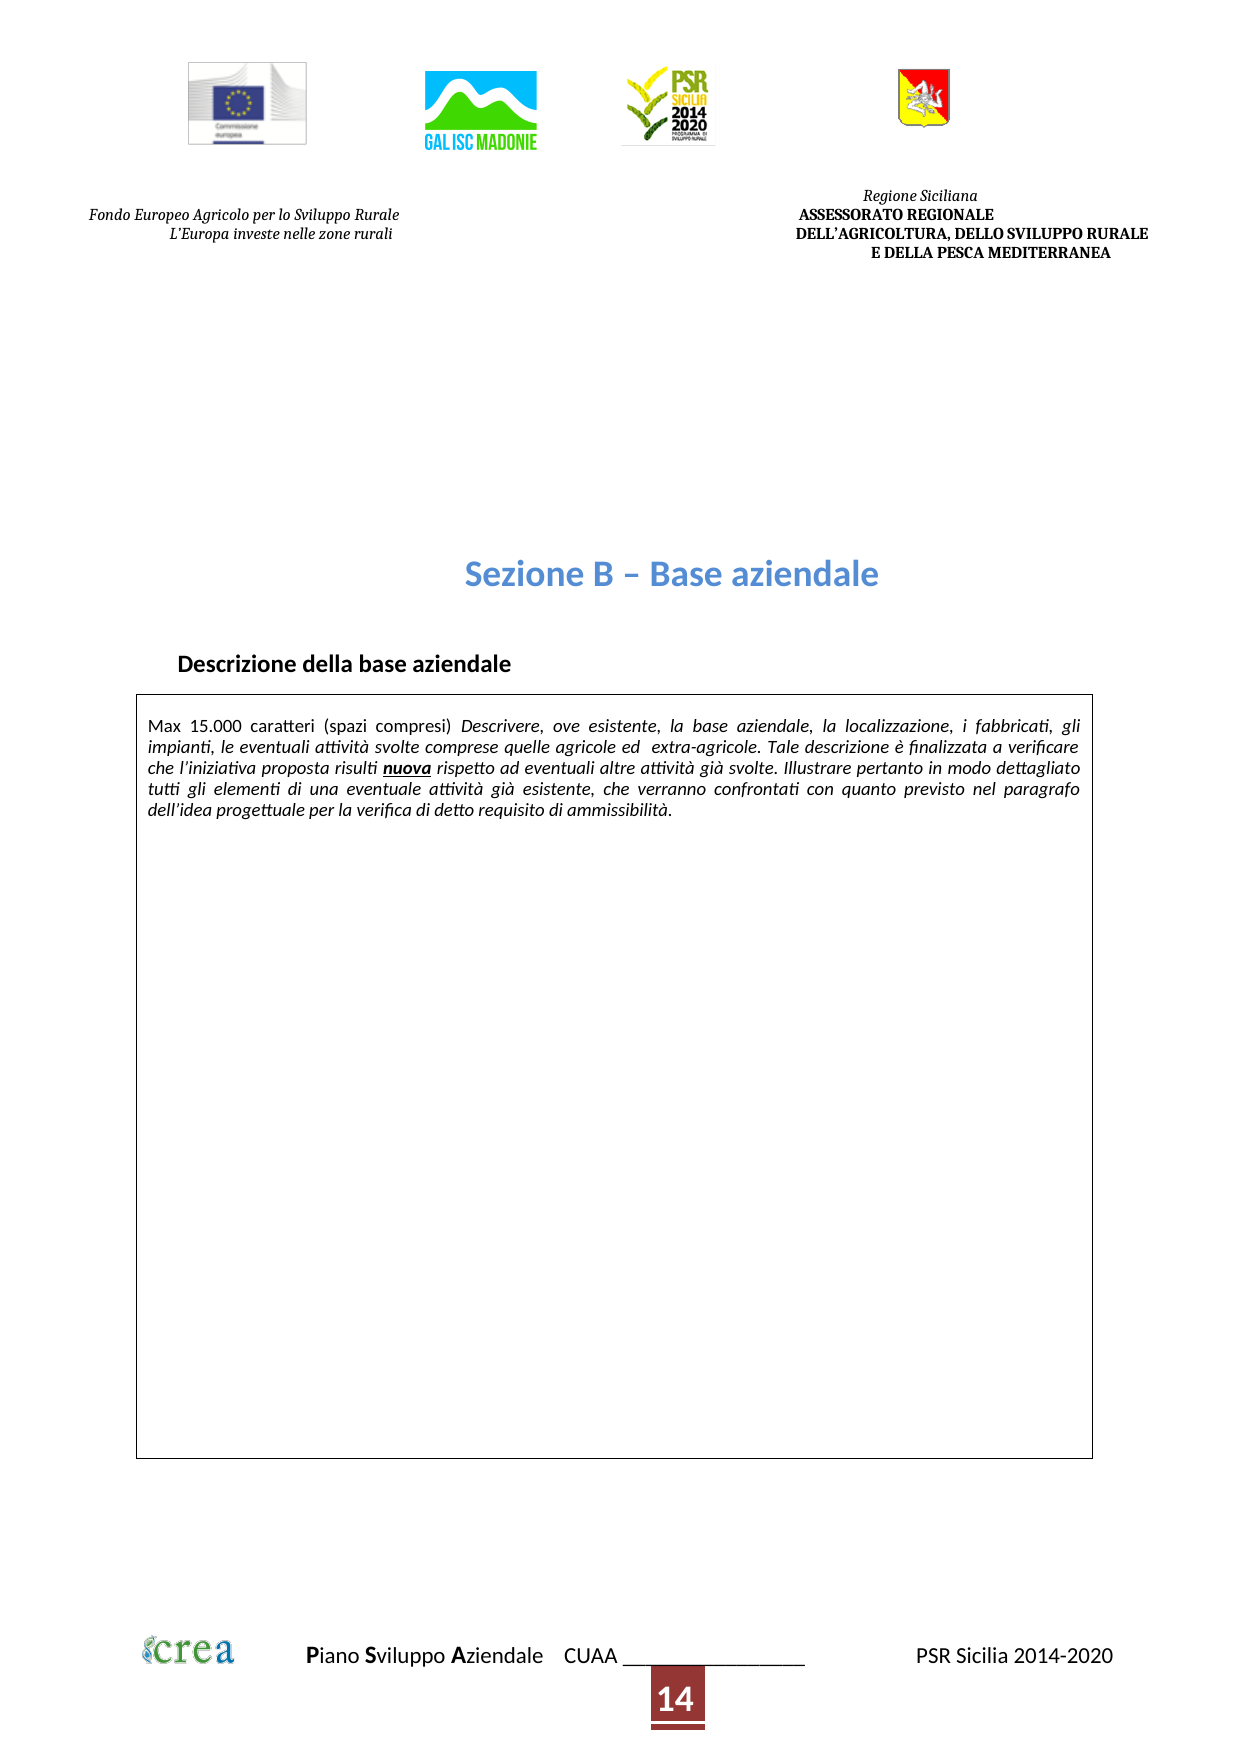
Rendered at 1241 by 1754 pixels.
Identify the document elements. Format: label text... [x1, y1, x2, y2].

picture [621, 63, 716, 146]
picture [425, 79, 537, 150]
text Descrizione della base aziendale [177, 648, 1196, 679]
picture [142, 1635, 235, 1664]
table_header Max 15.000 caratteri (spazi compresi) Descrivere, ove esistente, la base aziendale, la localizzazione, i fabbricati, gli impianti, le eventuali attività svolte comprese quelle agricole ed extra-agricole. Tale descrizione è finalizzata a verificare che l’iniziativa proposta risulti nuova rispetto ad eventuali altre attività già svolte. Illustrare pertanto in modo dettagliato tutti gli elementi di una eventuale attività già esistente, che verranno confrontati con quanto previsto nel paragrafo dell’idea progettuale per la verifica di detto requisito di ammissibilità. [137, 695, 1092, 1457]
subtitle Sezione B – Base aziendale [148, 550, 1196, 596]
